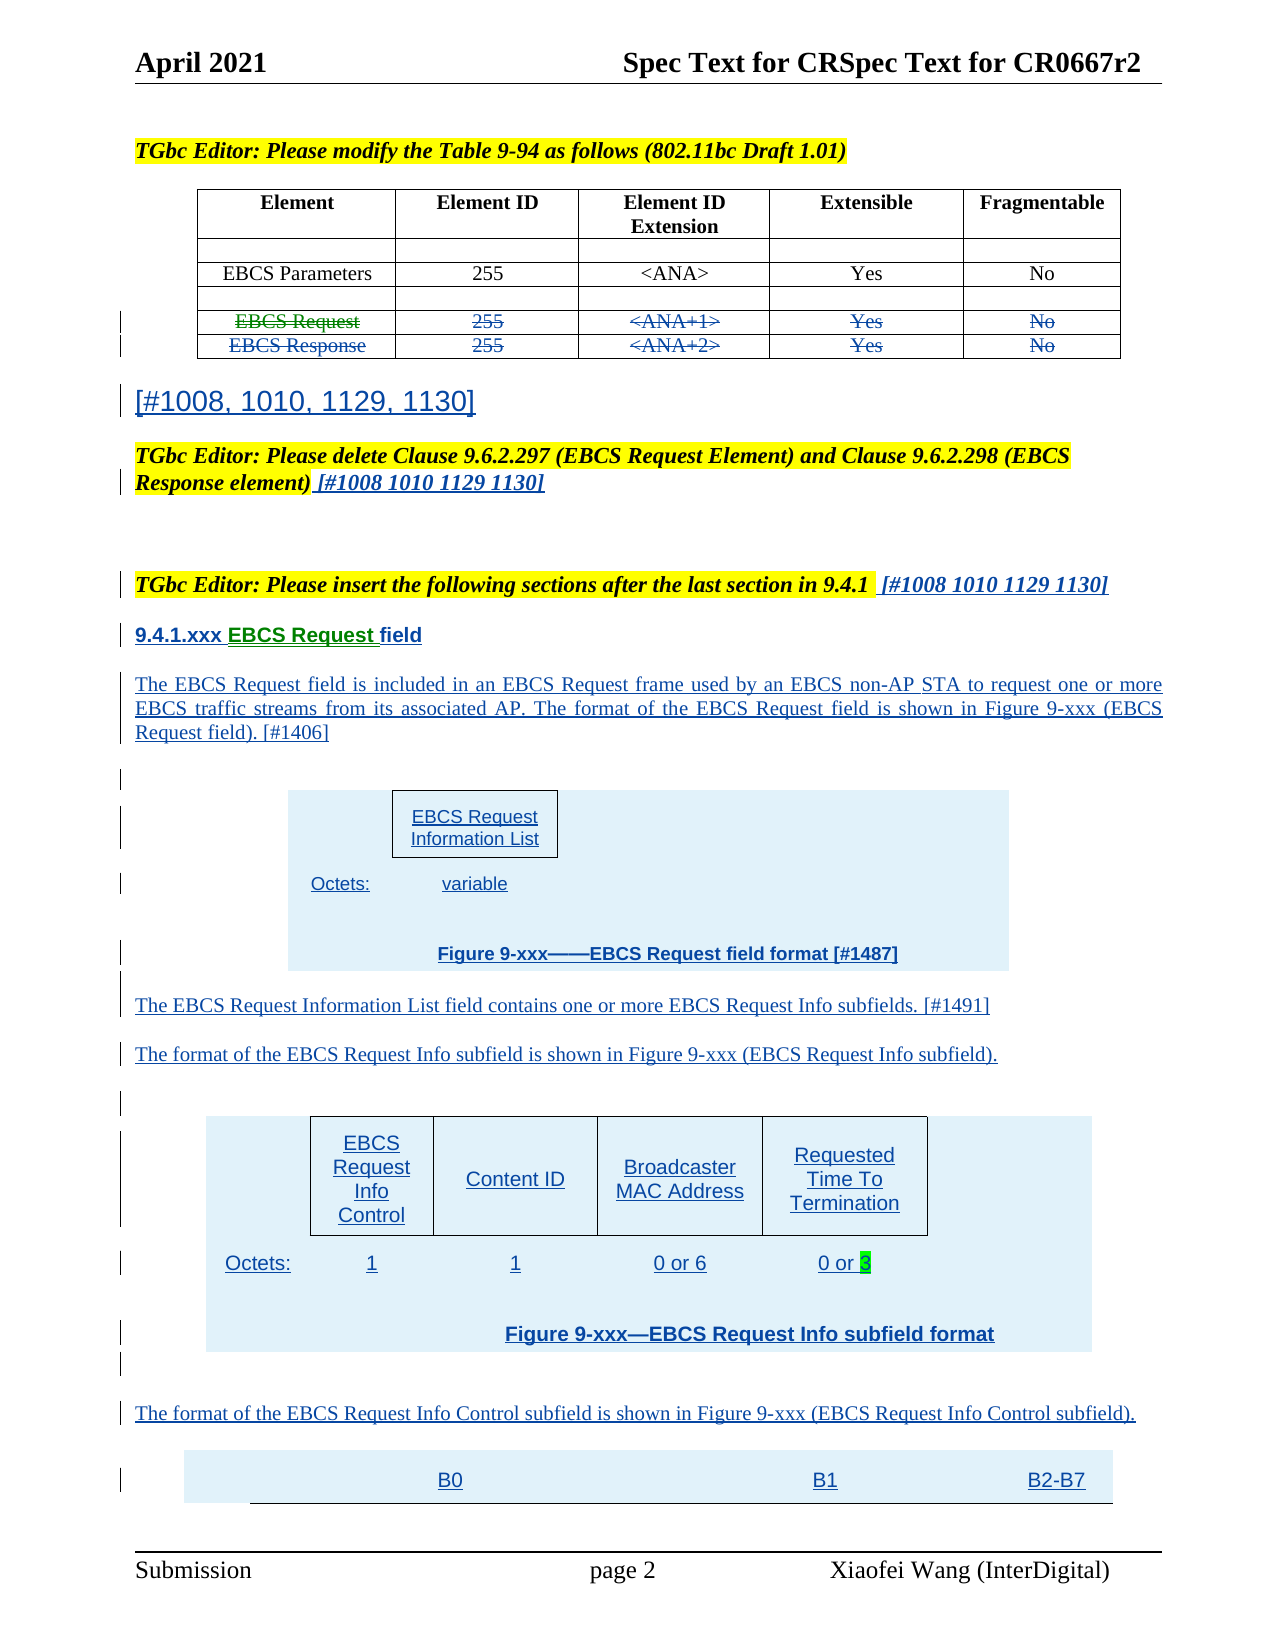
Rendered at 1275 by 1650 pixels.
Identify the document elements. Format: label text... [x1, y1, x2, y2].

table_cell [198, 287, 395, 310]
table_cell [579, 287, 769, 310]
text TGbc Editor: Please modify the Table 9-94 as follows (802.11bc Draft 1.01) [135, 137, 1162, 164]
table_cell [396, 287, 578, 310]
table_cell [198, 239, 395, 262]
table_cell No [964, 263, 1120, 286]
table_cell <ANA> [579, 263, 769, 286]
table_cell [770, 287, 963, 310]
table_cell [964, 287, 1120, 310]
table_cell [396, 335, 578, 358]
table_cell [579, 311, 769, 334]
table_cell [396, 239, 578, 262]
table_cell [964, 311, 1120, 334]
table_cell [964, 335, 1120, 358]
table_header Element ID Extension [579, 190, 769, 238]
table_header Fragmentable [964, 190, 1120, 238]
table_cell [770, 335, 963, 358]
table_cell 255 [396, 263, 578, 286]
table_cell [964, 239, 1120, 262]
text TGbc Editor: Please delete Clause 9.6.2.297 (EBCS Request Element) and Clause 9.6.2.298 (EBCS Response element) [311, 442, 1162, 495]
table_header Extensible [770, 190, 963, 238]
table_cell [770, 239, 963, 262]
table_cell [396, 311, 578, 334]
table_cell [198, 311, 395, 334]
table_header Element ID [396, 190, 578, 238]
table_cell EBCS Parameters [198, 263, 395, 286]
table_cell Yes [770, 263, 963, 286]
table_cell [579, 335, 769, 358]
table_header Element [198, 190, 395, 238]
text TGbc Editor: Please insert the following sections after the last section in 9.4.1 [876, 571, 1162, 598]
table_cell [579, 239, 769, 262]
table_cell [198, 335, 395, 358]
table_cell [770, 311, 963, 334]
